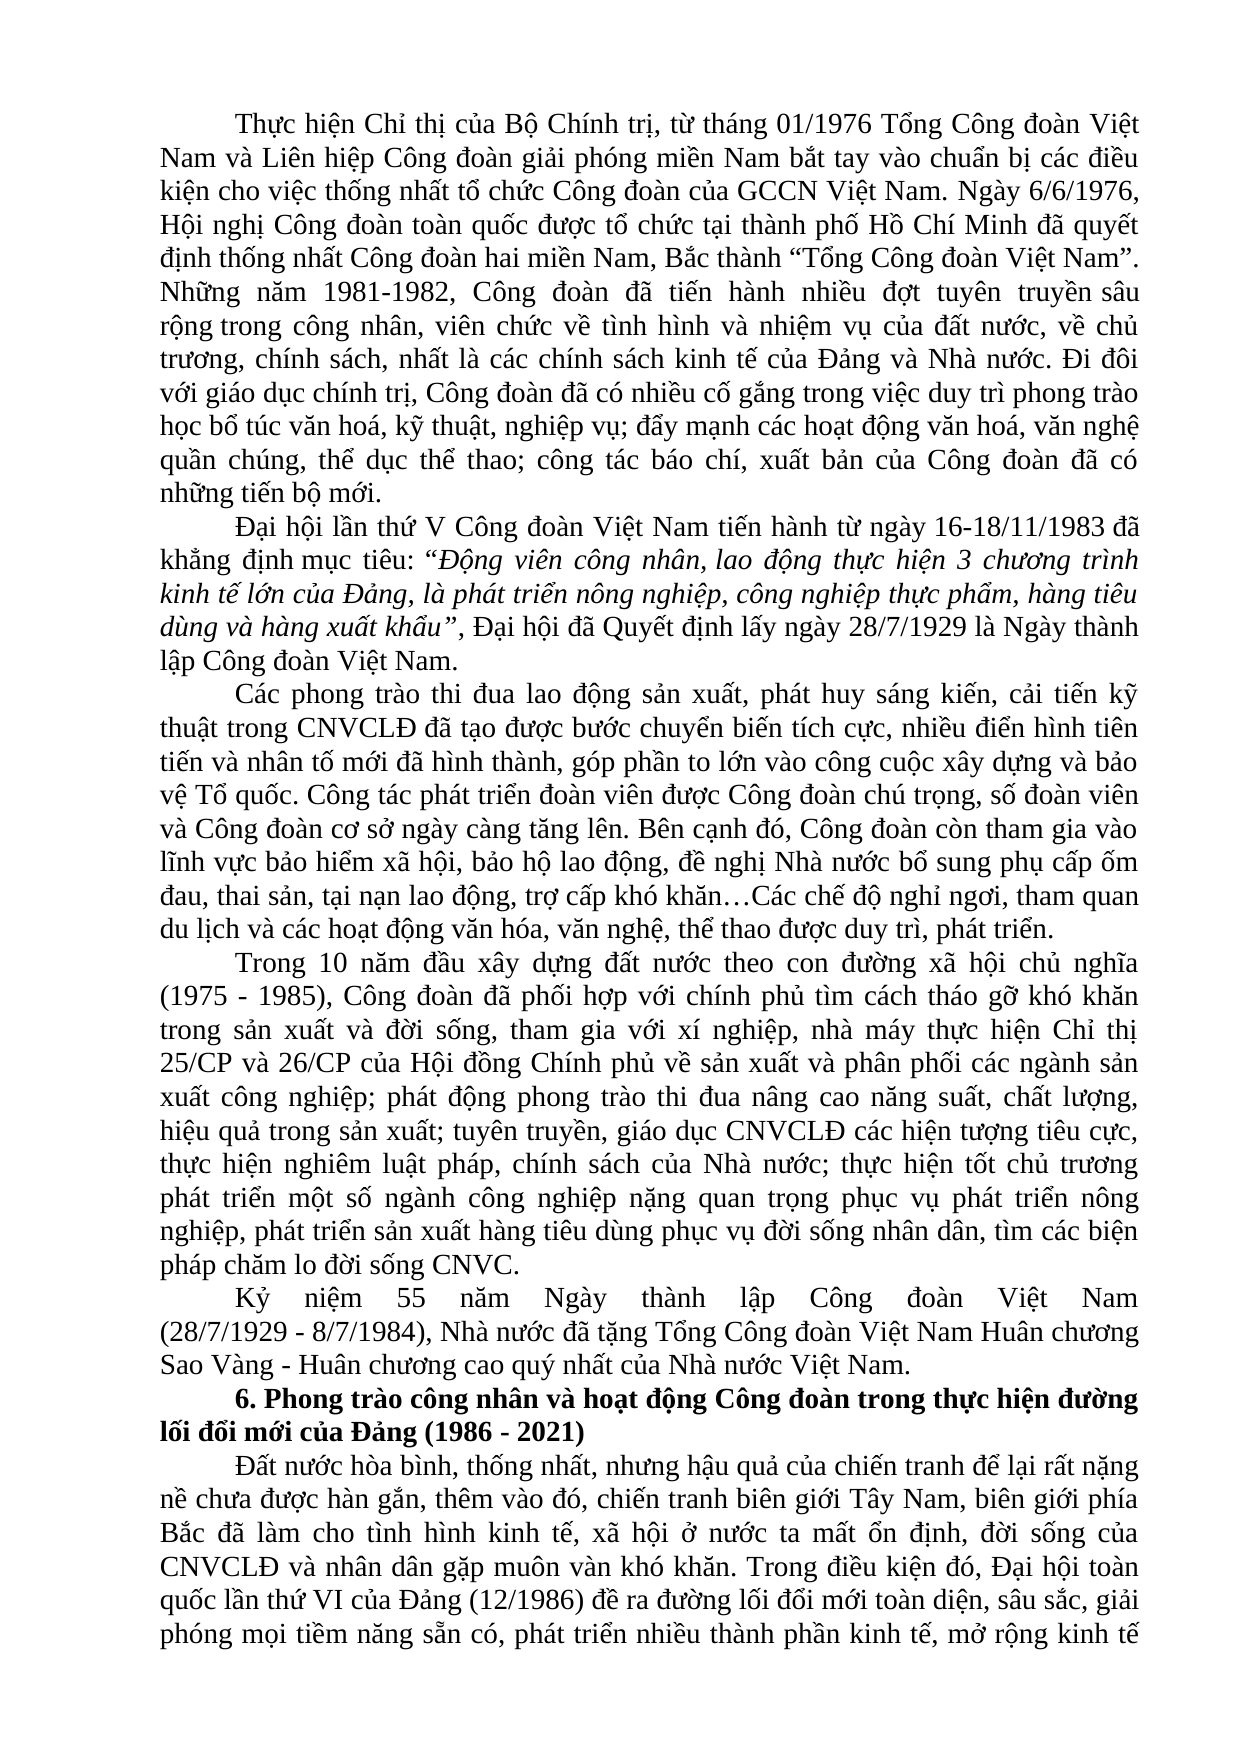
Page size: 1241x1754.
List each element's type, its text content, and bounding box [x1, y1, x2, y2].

text Những năm 1981-1982, Công đoàn đã tiến hành nhiều đợt tuyên truyền sâu rộng trong công nhân, viên chức về tình hình và nhiệm vụ của đất nước, về chủ trương, chính sách, nhất là các chính sách kinh tế của Đảng và Nhà nước. Đi đôi với giáo dục chính trị, Công đoàn đã có nhiều cố gắng trong việc duy trì phong trào học bổ túc văn hoá, kỹ thuật, nghiệp vụ; đẩy mạnh các hoạt động văn hoá, văn nghệ quần chúng, thể dục thể thao; công tác báo chí, xuất bản của Công đoàn đã có những tiến bộ mới. [159, 274, 1140, 509]
text Các phong trào thi đua lao động sản xuất, phát huy sáng kiến, cải tiến kỹ thuật trong CNVCLĐ đã tạo được bước chuyển biến tích cực, nhiều điển hình tiên tiến và nhân tố mới đã hình thành, góp phần to lớn vào công cuộc xây dựng và bảo vệ Tổ quốc. Công tác phát triển đoàn viên được Công đoàn chú trọng, số đoàn viên và Công đoàn cơ sở ngày càng tăng lên. Bên cạnh đó, Công đoàn còn tham gia vào lĩnh vực bảo hiểm xã hội, bảo hộ lao động, đề nghị Nhà nước bổ sung phụ cấp ốm đau, thai sản, tại nạn lao động, trợ cấp khó khăn…Các chế độ nghỉ ngơi, tham quan du lịch và các hoạt động văn hóa, văn nghệ, thể thao được duy trì, phát triển. [159, 677, 1140, 945]
text Trong 10 năm đầu xây dựng đất nước theo con đường xã hội chủ nghĩa (1975 - 1985), Công đoàn đã phối hợp với chính phủ tìm cách tháo gỡ khó khăn trong sản xuất và đời sống, tham gia với xí nghiệp, nhà máy thực hiện Chỉ thị 25/CP và 26/CP của Hội đồng Chính phủ về sản xuất và phân phối các ngành sản xuất công nghiệp; phát động phong trào thi đua nâng cao năng suất, chất lượng, hiệu quả trong sản xuất; tuyên truyền, giáo dục CNVCLĐ các hiện tượng tiêu cực, thực hiện nghiêm luật pháp, chính sách của Nhà nước; thực hiện tốt chủ trương phát triển một số ngành công nghiệp nặng quan trọng phục vụ phát triển nông nghiệp, phát triển sản xuất hàng tiêu dùng phục vụ đời sống nhân dân, tìm các biện pháp chăm lo đời sống CNVC. [159, 945, 1140, 1280]
text Kỷ niệm 55 năm Ngày thành lập Công đoàn Việt Nam (28/7/1929 - 8/7/1984), Nhà nước đã tặng Tổng Công đoàn Việt Nam Huân chương Sao Vàng - Huân chương cao quý nhất của Nhà nước Việt Nam. [159, 1280, 1140, 1381]
text 6. Phong trào công nhân và hoạt động Công đoàn trong thực hiện đường lối đổi mới của Đảng (1986 - 2021) [159, 1381, 1140, 1448]
text Đại hội lần thứ V Công đoàn Việt Nam tiến hành từ ngày 16-18/11/1983 đã khẳng định mục tiêu: “Động viên công nhân, lao động thực hiện 3 chương trình kinh tế lớn của Đảng, là phát triển nông nghiệp, công nghiệp thực phẩm, hàng tiêu dùng và hàng xuất khẩu”, Đại hội đã Quyết định lấy ngày 28/7/1929 là Ngày thành lập Công đoàn Việt Nam. [159, 509, 1140, 677]
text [159, 1448, 1140, 1649]
text Thực hiện Chỉ thị của Bộ Chính trị, từ tháng 01/1976 Tổng Công đoàn Việt Nam và Liên hiệp Công đoàn giải phóng miền Nam bắt tay vào chuẩn bị các điều kiện cho việc thống nhất tổ chức Công đoàn của GCCN Việt Nam. Ngày 6/6/1976, Hội nghị Công đoàn toàn quốc được tổ chức tại thành phố Hồ Chí Minh đã quyết định thống nhất Công đoàn hai miền Nam, Bắc thành “Tổng Công đoàn Việt Nam”. [159, 106, 1140, 274]
